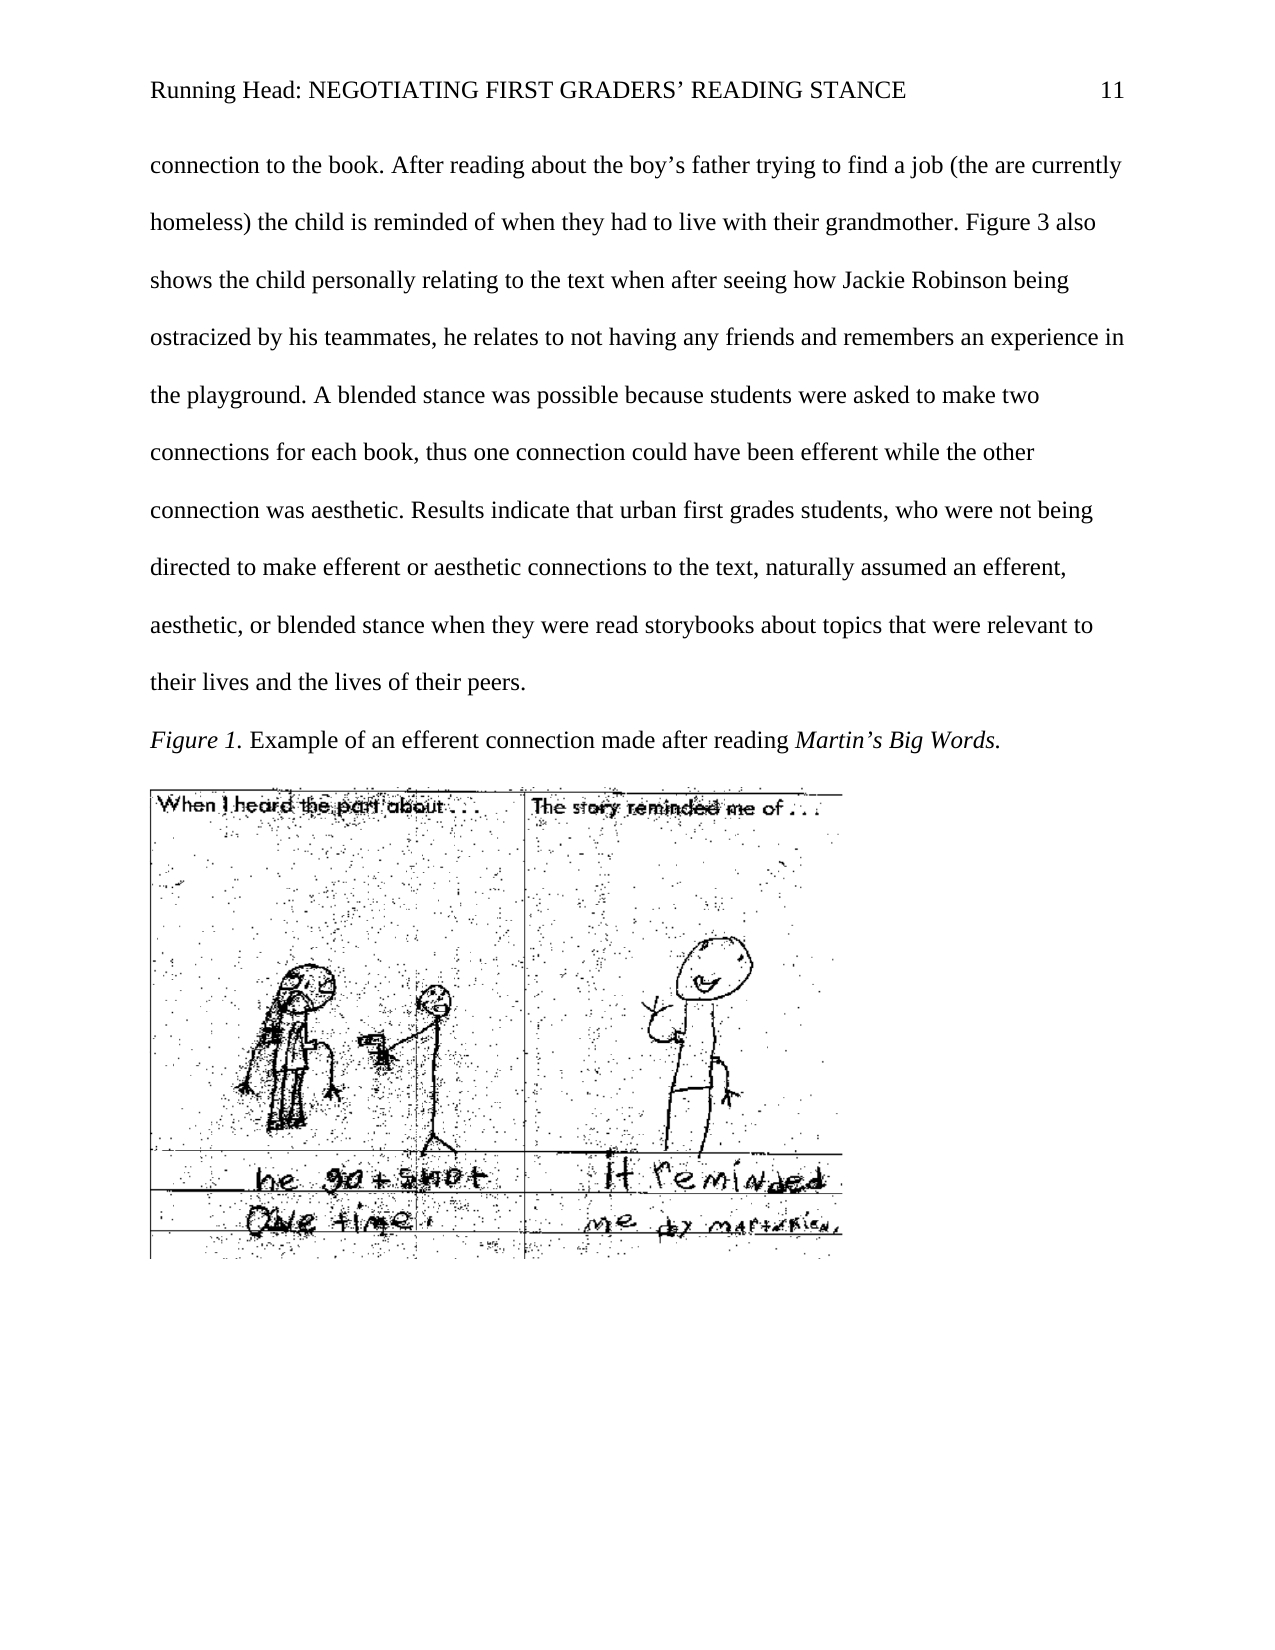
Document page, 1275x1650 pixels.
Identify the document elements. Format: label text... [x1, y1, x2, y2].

text Figure 1. Example of an efferent connection made after reading Martin’s Big Words. [150, 725, 1125, 754]
picture [149, 787, 843, 1259]
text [150, 150, 1125, 696]
